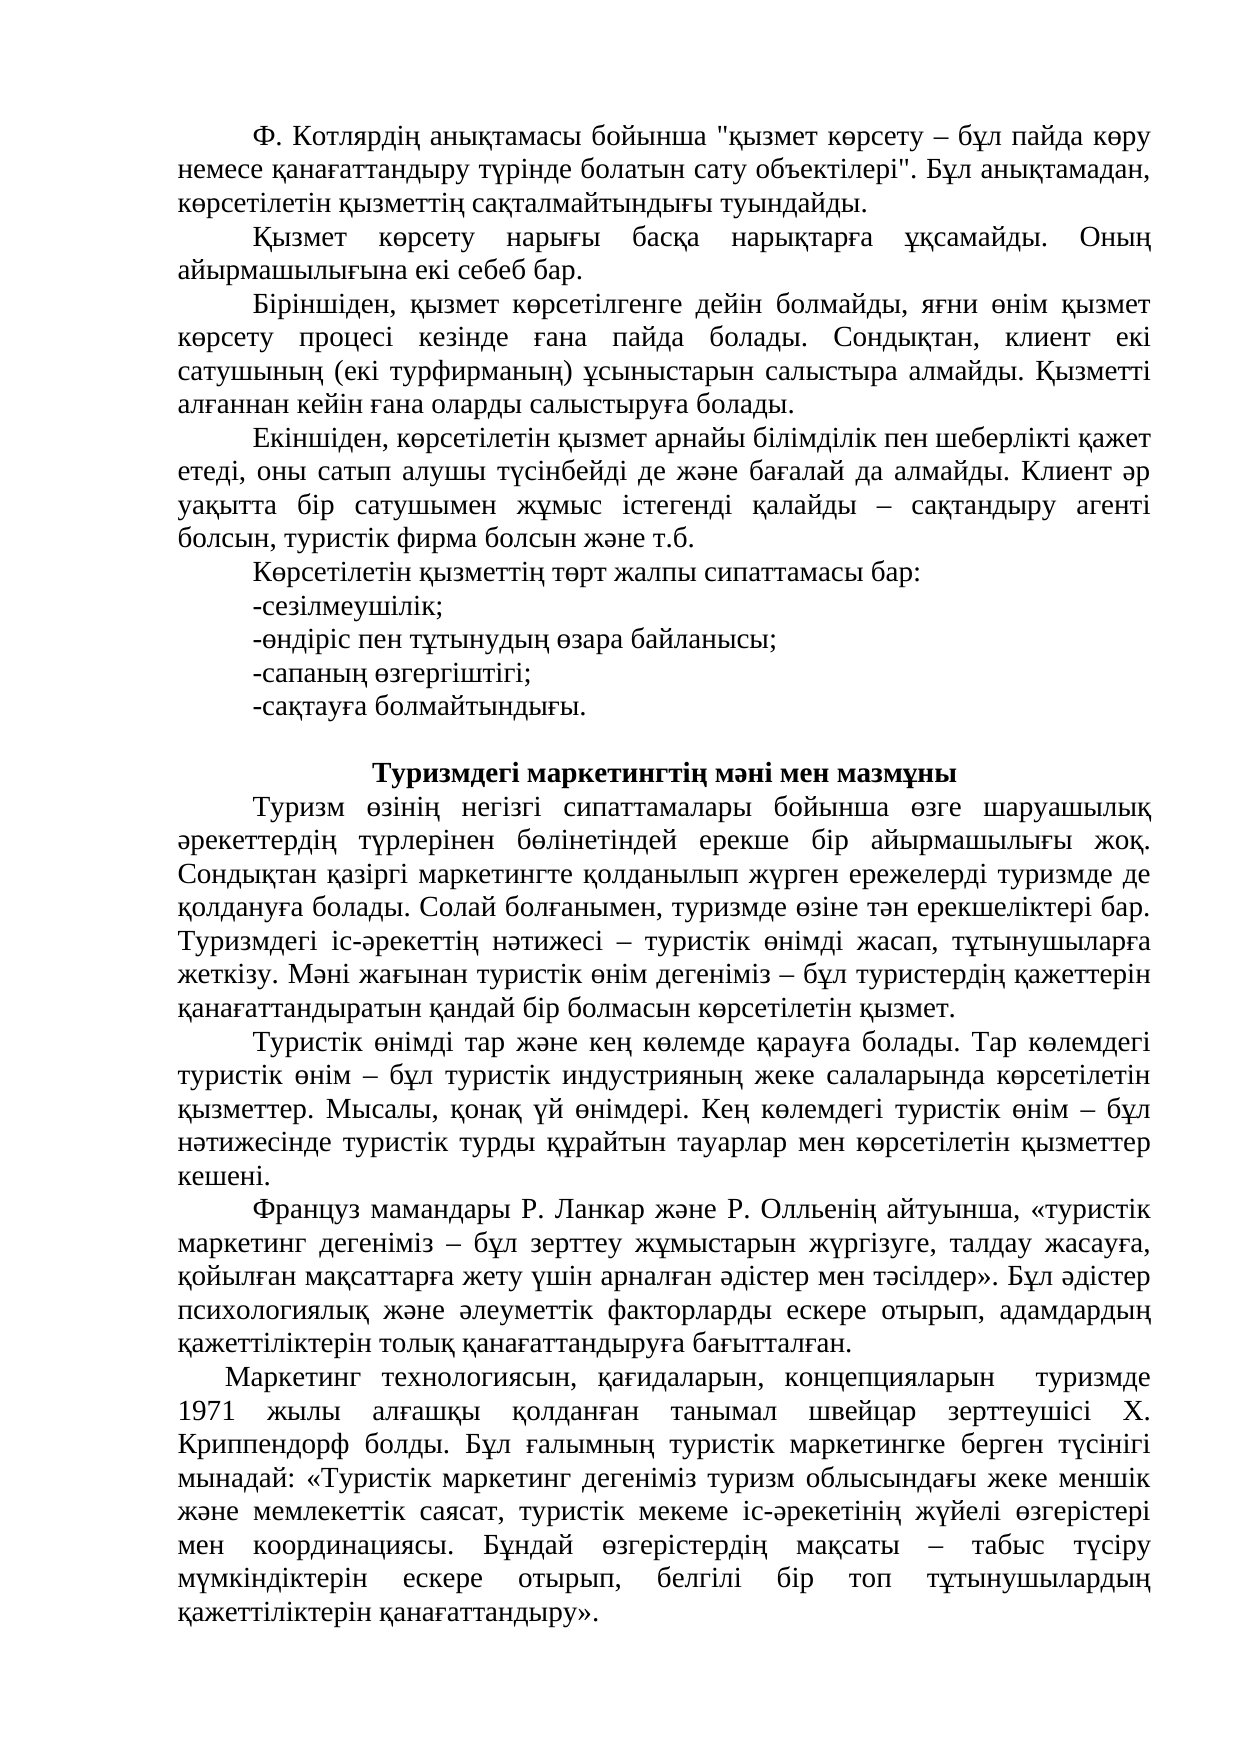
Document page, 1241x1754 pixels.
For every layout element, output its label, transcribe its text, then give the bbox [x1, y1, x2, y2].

text Біріншіден, қызмет көрсетілгенге дейін болмайды, яғни өнім қызмет көрсету процесі кезінде ғана пайда болады. Сондықтан, клиент екі сатушының (екі турфирманың) ұсыныстарын салыстыра алмайды. Қызметті алғаннан кейін ғана оларды салыстыруға болады. [177, 286, 1152, 420]
text -сақтауға болмайтындығы. [177, 688, 1152, 722]
text Екіншіден, көрсетілетін қызмет арнайы білімділік пен шеберлікті қажет етеді, оны сатып алушы түсінбейді де және бағалай да алмайды. Клиент әр уақытта бір сатушымен жұмыс істегенді қалайды – сақтандыру агенті болсын, туристік фирма болсын және т.б. [177, 420, 1152, 554]
text Маркетинг технологиясын, қағидаларын, концепцияларын туризмде 1971 жылы алғашқы қолданған танымал швейцар зерттеушісі Х. Криппендорф болды. Бұл ғалымның туристік маркетингке берген түсінігі мынадай: «Туристік маркетинг дегеніміз туризм облысындағы жеке меншік және мемлекеттік саясат, туристік мекеме іс-әрекетінің жүйелі өзгерістері мен координациясы. Бұндай өзгерістердің мақсаты – табыс түсіру мүмкіндіктерін ескере отырып, белгілі бір топ тұтынушылардың қажеттіліктерін қанағаттандыру». [177, 1359, 1152, 1627]
text Ф. Котлярдің анықтамасы бойынша "қызмет көрсету – бұл пайда көру немесе қанағаттандыру түрінде болатын сату объектілері". Бұл анықтамадан, көрсетілетін қызметтің сақталмайтындығы туындайды. [177, 118, 1152, 219]
text Көрсетілетін қызметтің төрт жалпы сипаттамасы бар: [177, 554, 1152, 588]
text Қызмет көрсету нарығы басқа нарықтарға ұқсамайды. Оның айырмашылығына екі себеб бар. [177, 219, 1152, 286]
text -өндіріс пен тұтынудың өзара байланысы; [177, 621, 1152, 655]
text Француз мамандары Р. Ланкар және Р. Олльенің айтуынша, «туристік маркетинг дегеніміз – бұл зерттеу жұмыстарын жүргізуге, талдау жасауға, қойылған мақсаттарға жету үшін арналған әдістер мен тәсілдер». Бұл әдістер психологиялық және әлеуметтік факторларды ескере отырып, адамдардың қажеттіліктерін толық қанағаттандыруға бағытталған. [177, 1191, 1152, 1359]
text -сапаның өзгергіштігі; [177, 655, 1152, 688]
text Туризмдегі маркетингтің мәні мен мазмұны [177, 755, 1152, 789]
text Туристік өнімді тар және кең көлемде қарауға болады. Тар көлемдегі туристік өнім – бұл туристік индустрияның жеке салаларында көрсетілетін қызметтер. Мысалы, қонақ үй өнімдері. Кең көлемдегі туристік өнім – бұл нәтижесінде туристік турды құрайтын тауарлар мен көрсетілетін қызметтер кешені. [177, 1024, 1152, 1191]
text -сезілмеушілік; [177, 588, 1152, 621]
text Туризм өзінің негізгі сипаттамалары бойынша өзге шаруашылық әрекеттердің түрлерінен бөлінетіндей ерекше бір айырмашылығы жоқ. Сондықтан қазіргі маркетингте қолданылып жүрген ережелерді туризмде де қолдануға болады. Солай болғанымен, туризмде өзіне тән ерекшеліктері бар. Туризмдегі іс-әрекеттің нәтижесі – туристік өнімді жасап, тұтынушыларға жеткізу. Мәні жағынан туристік өнім дегеніміз – бұл туристердің қажеттерін қанағаттандыратын қандай бір болмасын көрсетілетін қызмет. [177, 789, 1152, 1024]
